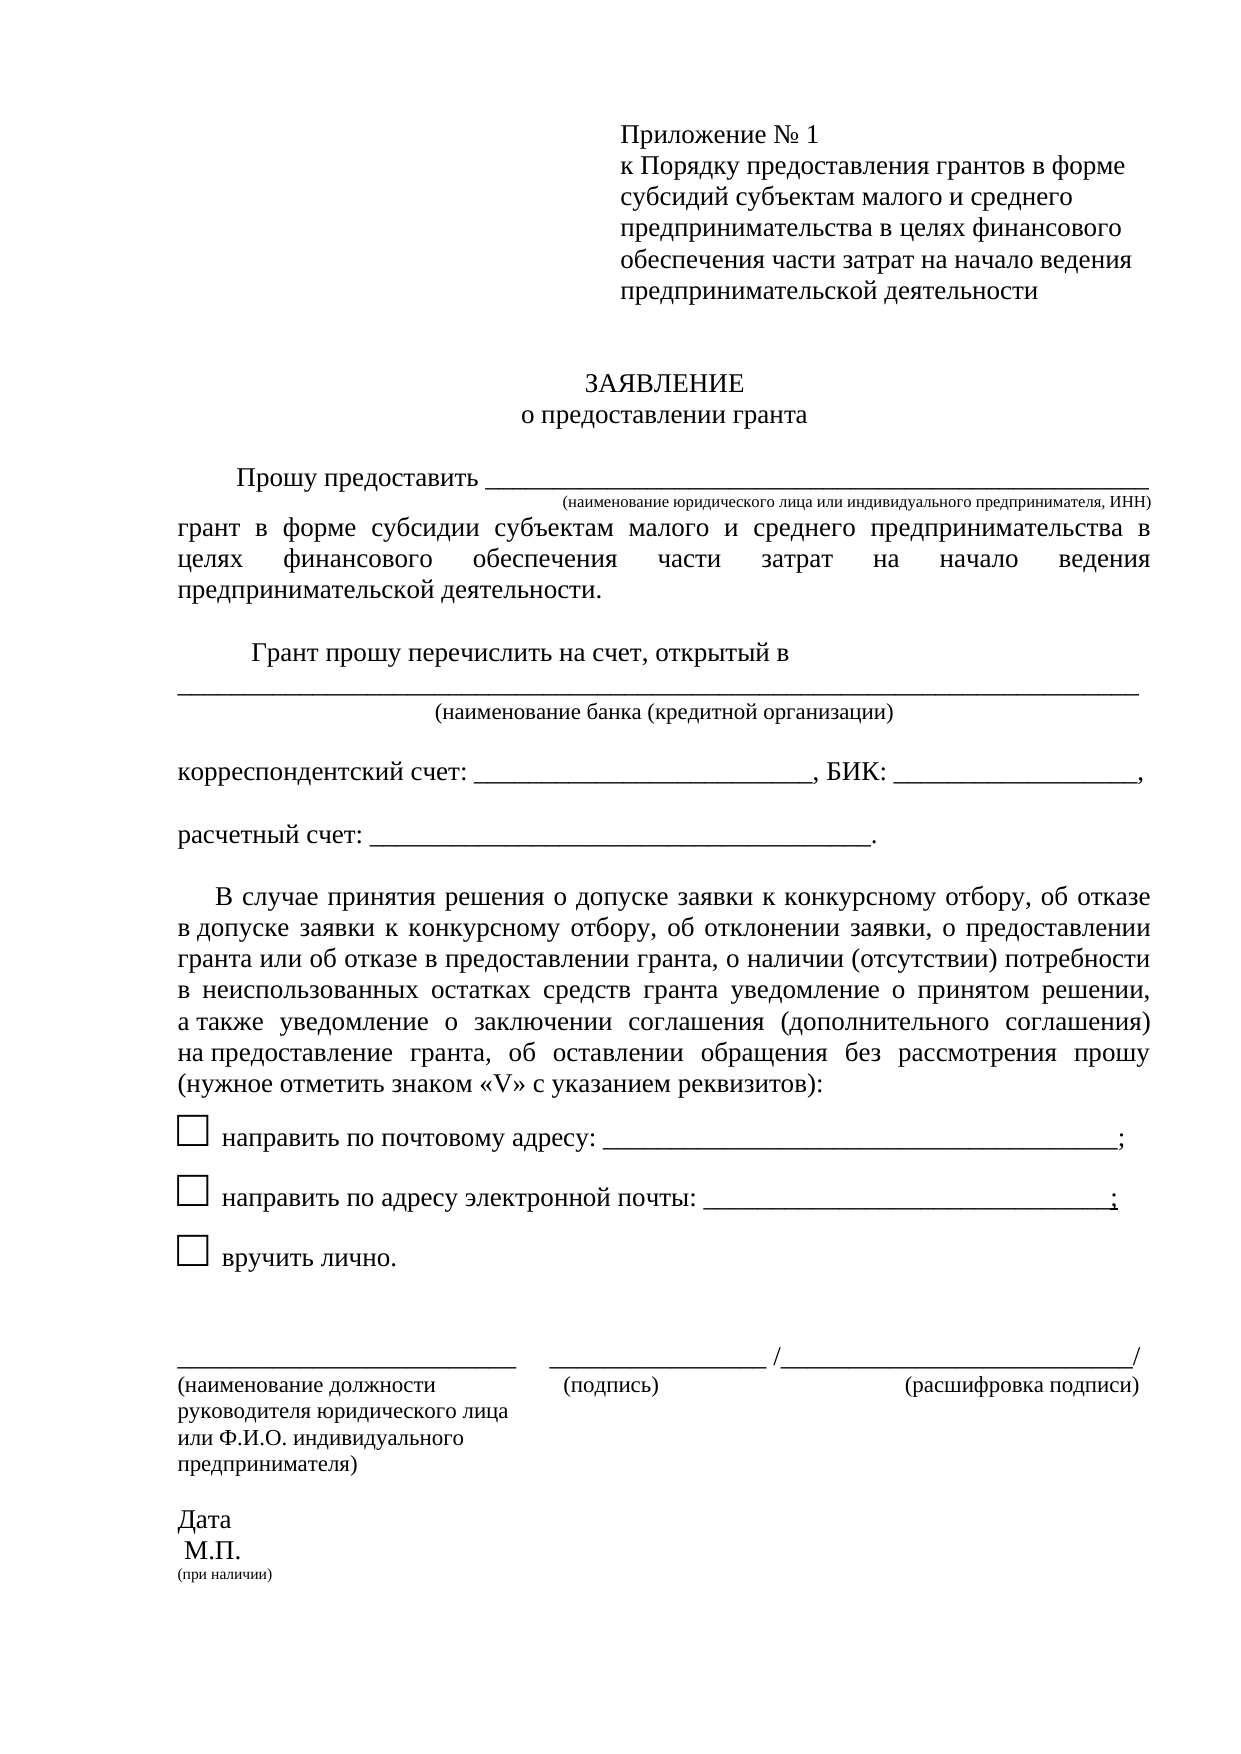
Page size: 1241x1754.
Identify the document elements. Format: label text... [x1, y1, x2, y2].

text Прошу предоставить _________________________________________________ [177, 461, 1152, 492]
text Дата [177, 1503, 1152, 1534]
text или Ф.И.О. индивидуального [177, 1424, 1152, 1450]
text М.П. [177, 1534, 1152, 1565]
text о предоставлении гранта [177, 398, 1152, 429]
text к Порядку предоставления грантов в форме субсидий субъектам малого и среднего предпринимательства в целях финансового обеспечения части затрат на начало ведения предпринимательской деятельности [620, 149, 1152, 305]
text предпринимателя) [177, 1450, 1152, 1477]
text (наименование юридического лица или индивидуального предпринимателя, ИНН) [177, 492, 1152, 511]
text □ направить по почтовому адресу: ______________________________________; [177, 1098, 1152, 1158]
text □ вручить лично. [177, 1218, 1152, 1278]
text _________________________ ________________ /__________________________/ (наименование должности (подпись) (расшифровка подписи) [177, 1340, 1152, 1397]
text расчетный счет: _____________________________________. [177, 818, 1152, 849]
text ЗАЯВЛЕНИЕ [177, 367, 1152, 398]
text В случае принятия решения о допуске заявки к конкурсному отбору, об отказе в допуске заявки к конкурсному отбору, об отклонении заявки, о предоставлении гранта или об отказе в предоставлении гранта, о наличии (отсутствии) потребности в неиспользованных остатках средств гранта уведомление о принятом решении, а также уведомление о заключении соглашения (дополнительного соглашения) на предоставление гранта, об оставлении обращения без рассмотрения прошу (нужное отметить знаком «V» с указанием реквизитов): [177, 880, 1152, 1098]
text грант в форме субсидии субъектам малого и среднего предпринимательства в целях финансового обеспечения части затрат на начало ведения предпринимательской деятельности. [177, 511, 1152, 604]
text Грант прошу перечислить на счет, открытый в [177, 636, 1152, 667]
text корреспондентский счет: _________________________, БИК: __________________, [177, 755, 1152, 787]
text руководителя юридического лица [177, 1397, 1152, 1424]
text Приложение № 1 [620, 118, 1152, 149]
text □ направить по адресу электронной почты: ______________________________; [177, 1158, 1152, 1218]
text (наименование банка (кредитной организации) [177, 698, 1152, 724]
text (при наличии) [177, 1565, 1152, 1596]
text _______________________________________________________________________ [177, 667, 1152, 698]
